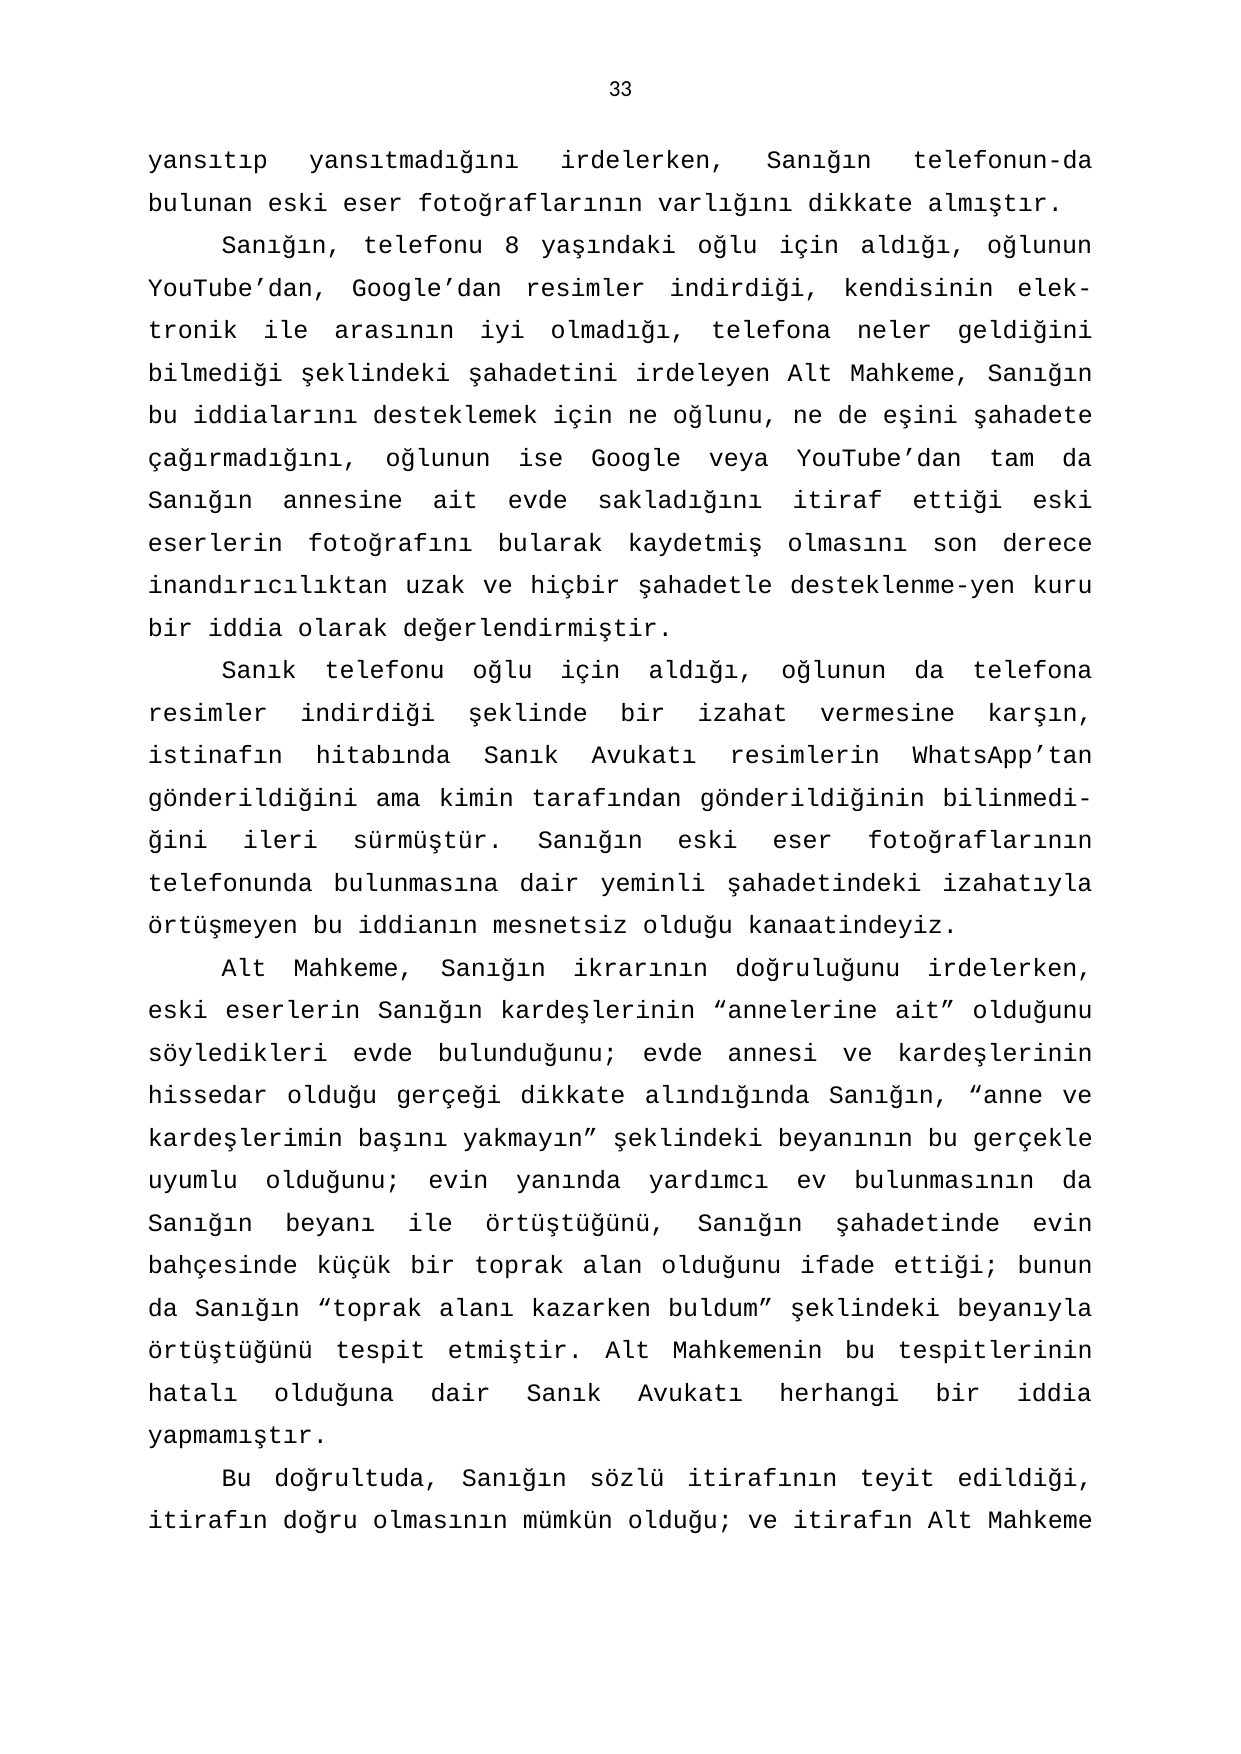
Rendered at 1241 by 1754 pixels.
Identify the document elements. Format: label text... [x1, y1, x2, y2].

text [148, 1465, 1093, 1536]
text Alt Mahkeme, Sanığın ikrarının doğruluğunu irdelerken, eski eserlerin Sanığın kardeşlerinin “annelerine ait” olduğunu söyledikleri evde bulunduğunu; evde annesi ve kardeşlerinin hissedar olduğu gerçeği dikkate alındığında Sanığın, “anne ve kardeşlerimin başını yakmayın” şeklindeki beyanının bu gerçekle uyumlu olduğunu; evin yanında yardımcı ev bulunmasının da Sanığın beyanı ile örtüştüğünü, Sanığın şahadetinde evin bahçesinde küçük bir toprak alan olduğunu ifade ettiği; bunun da Sanığın “toprak alanı kazarken buldum” şeklindeki beyanıyla örtüştüğünü tespit etmiştir. Alt Mahkemenin bu tespitlerinin hatalı olduğuna dair Sanık Avukatı herhangi bir iddia yapmamıştır. [148, 955, 1093, 1451]
text Sanığın, telefonu 8 yaşındaki oğlu için aldığı, oğlunun YouTube’dan, Google’dan resimler indirdiği, kendisinin elek-tronik ile arasının iyi olmadığı, telefona neler geldiğini bilmediği şeklindeki şahadetini irdeleyen Alt Mahkeme, Sanığın bu iddialarını desteklemek için ne oğlunu, ne de eşini şahadete çağırmadığını, oğlunun ise Google veya YouTube’dan tam da Sanığın annesine ait evde sakladığını itiraf ettiği eski eserlerin fotoğrafını bularak kaydetmiş olmasını son derece inandırıcılıktan uzak ve hiçbir şahadetle desteklenme-yen kuru bir iddia olarak değerlendirmiştir. [148, 233, 1093, 643]
text Sanık telefonu oğlu için aldığı, oğlunun da telefona resimler indirdiği şeklinde bir izahat vermesine karşın, istinafın hitabında Sanık Avukatı resimlerin WhatsApp’tan gönderildiğini ama kimin tarafından gönderildiğinin bilinmedi-ğini ileri sürmüştür. Sanığın eski eser fotoğraflarının telefonunda bulunmasına dair yeminli şahadetindeki izahatıyla örtüşmeyen bu iddianın mesnetsiz olduğu kanaatindeyiz. [148, 658, 1093, 941]
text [148, 148, 1093, 218]
